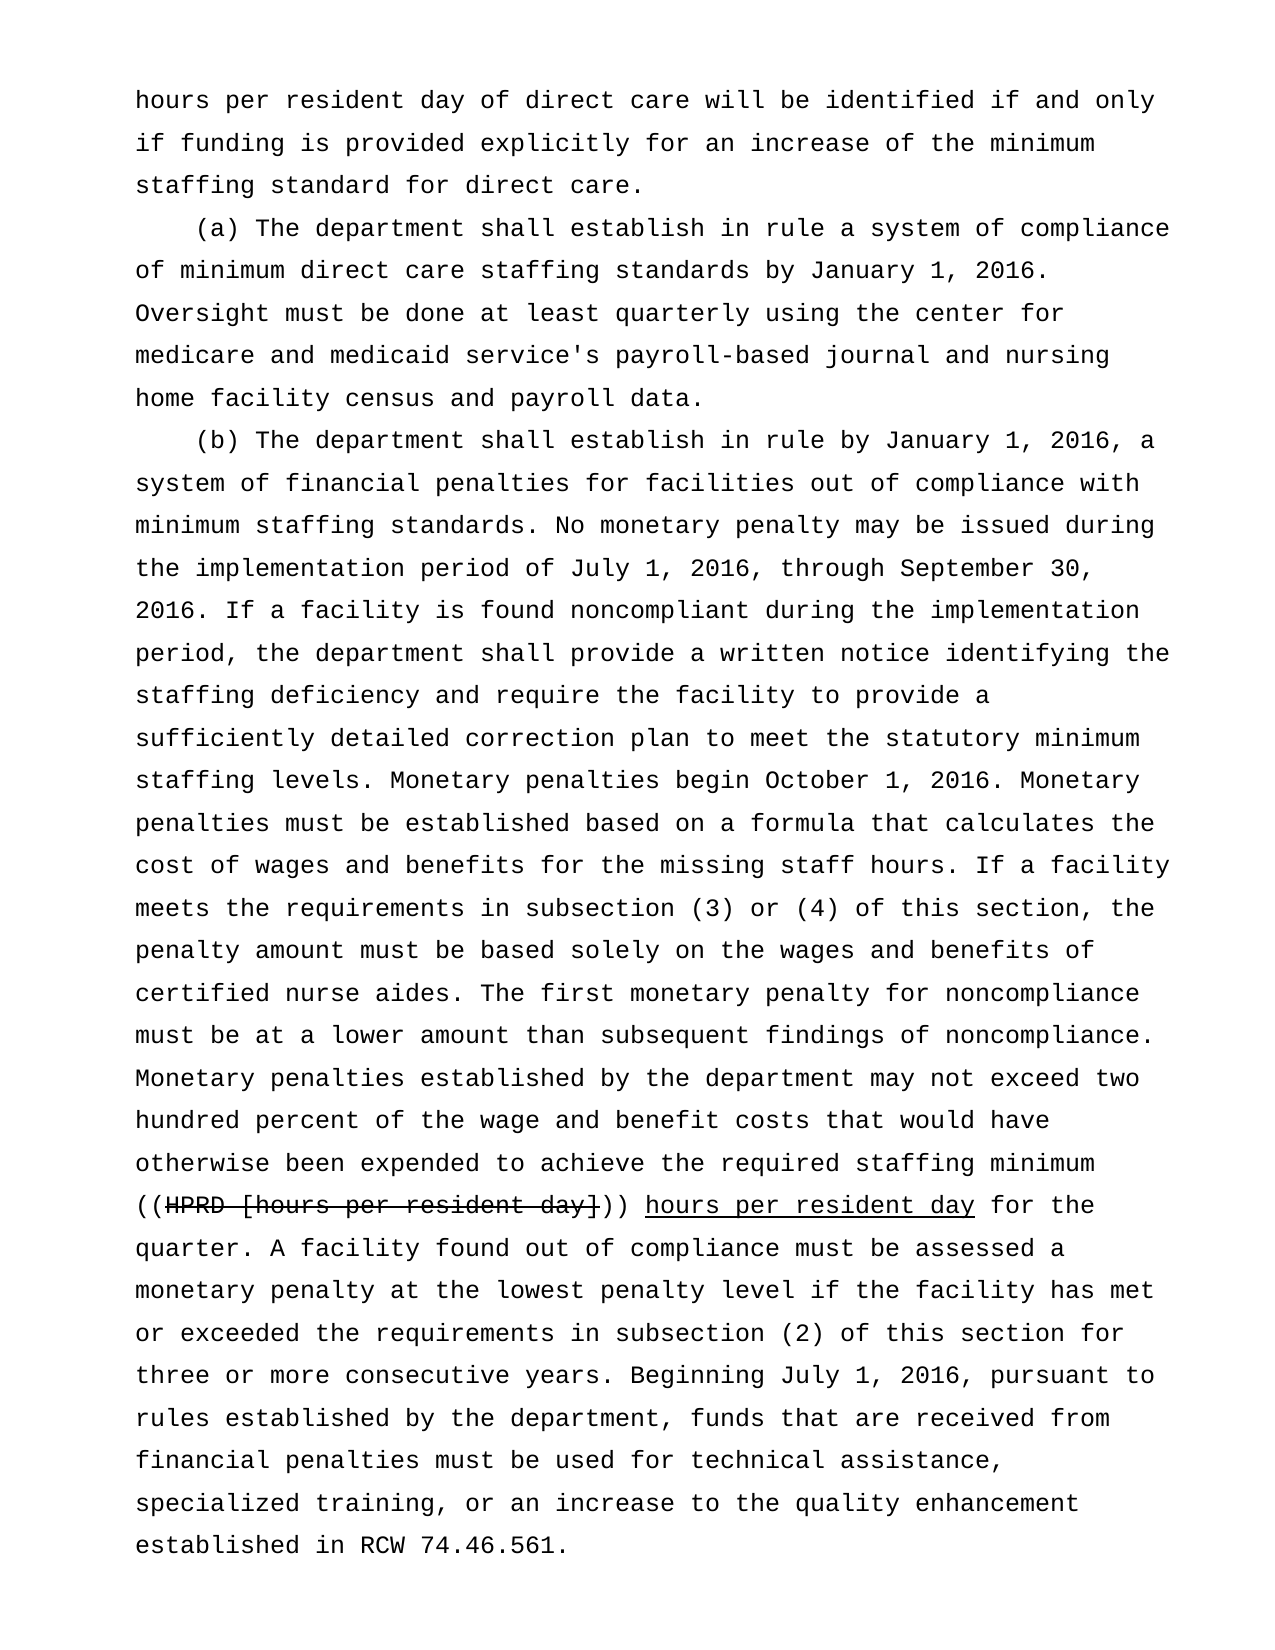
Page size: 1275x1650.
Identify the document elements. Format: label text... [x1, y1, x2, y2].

text (b) The department shall establish in rule by January 1, 2016, a system of financial penalties for facilities out of compliance with minimum staffing standards. No monetary penalty may be issued during the implementation period of July 1, 2016, through September 30, 2016. If a facility is found noncompliant during the implementation period, the department shall provide a written notice identifying the staffing deficiency and require the facility to provide a sufficiently detailed correction plan to meet the statutory minimum staffing levels. Monetary penalties begin October 1, 2016. Monetary penalties must be established based on a formula that calculates the cost of wages and benefits for the missing staff hours. If a facility meets the requirements in subsection (3) or (4) of this section, the penalty amount must be based solely on the wages and benefits of certified nurse aides. The first monetary penalty for noncompliance must be at a lower amount than subsequent findings of noncompliance. Monetary penalties established by the department may not exceed two hundred percent of the wage and benefit costs that would have otherwise been expended to achieve the required staffing minimum ((HPRD [hours per resident day])) hours per resident day for the quarter. A facility found out of compliance must be assessed a monetary penalty at the lowest penalty level if the facility has met or exceeded the requirements in subsection (2) of this section for three or more consecutive years. Beginning July 1, 2016, pursuant to rules established by the department, funds that are received from financial penalties must be used for technical assistance, specialized training, or an increase to the quality enhancement established in RCW 74.46.561. [135, 415, 1170, 1562]
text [135, 75, 1170, 202]
text (a) The department shall establish in rule a system of compliance of minimum direct care staffing standards by January 1, 2016. Oversight must be done at least quarterly using the center for medicare and medicaid service's payroll-based journal and nursing home facility census and payroll data. [135, 202, 1170, 415]
